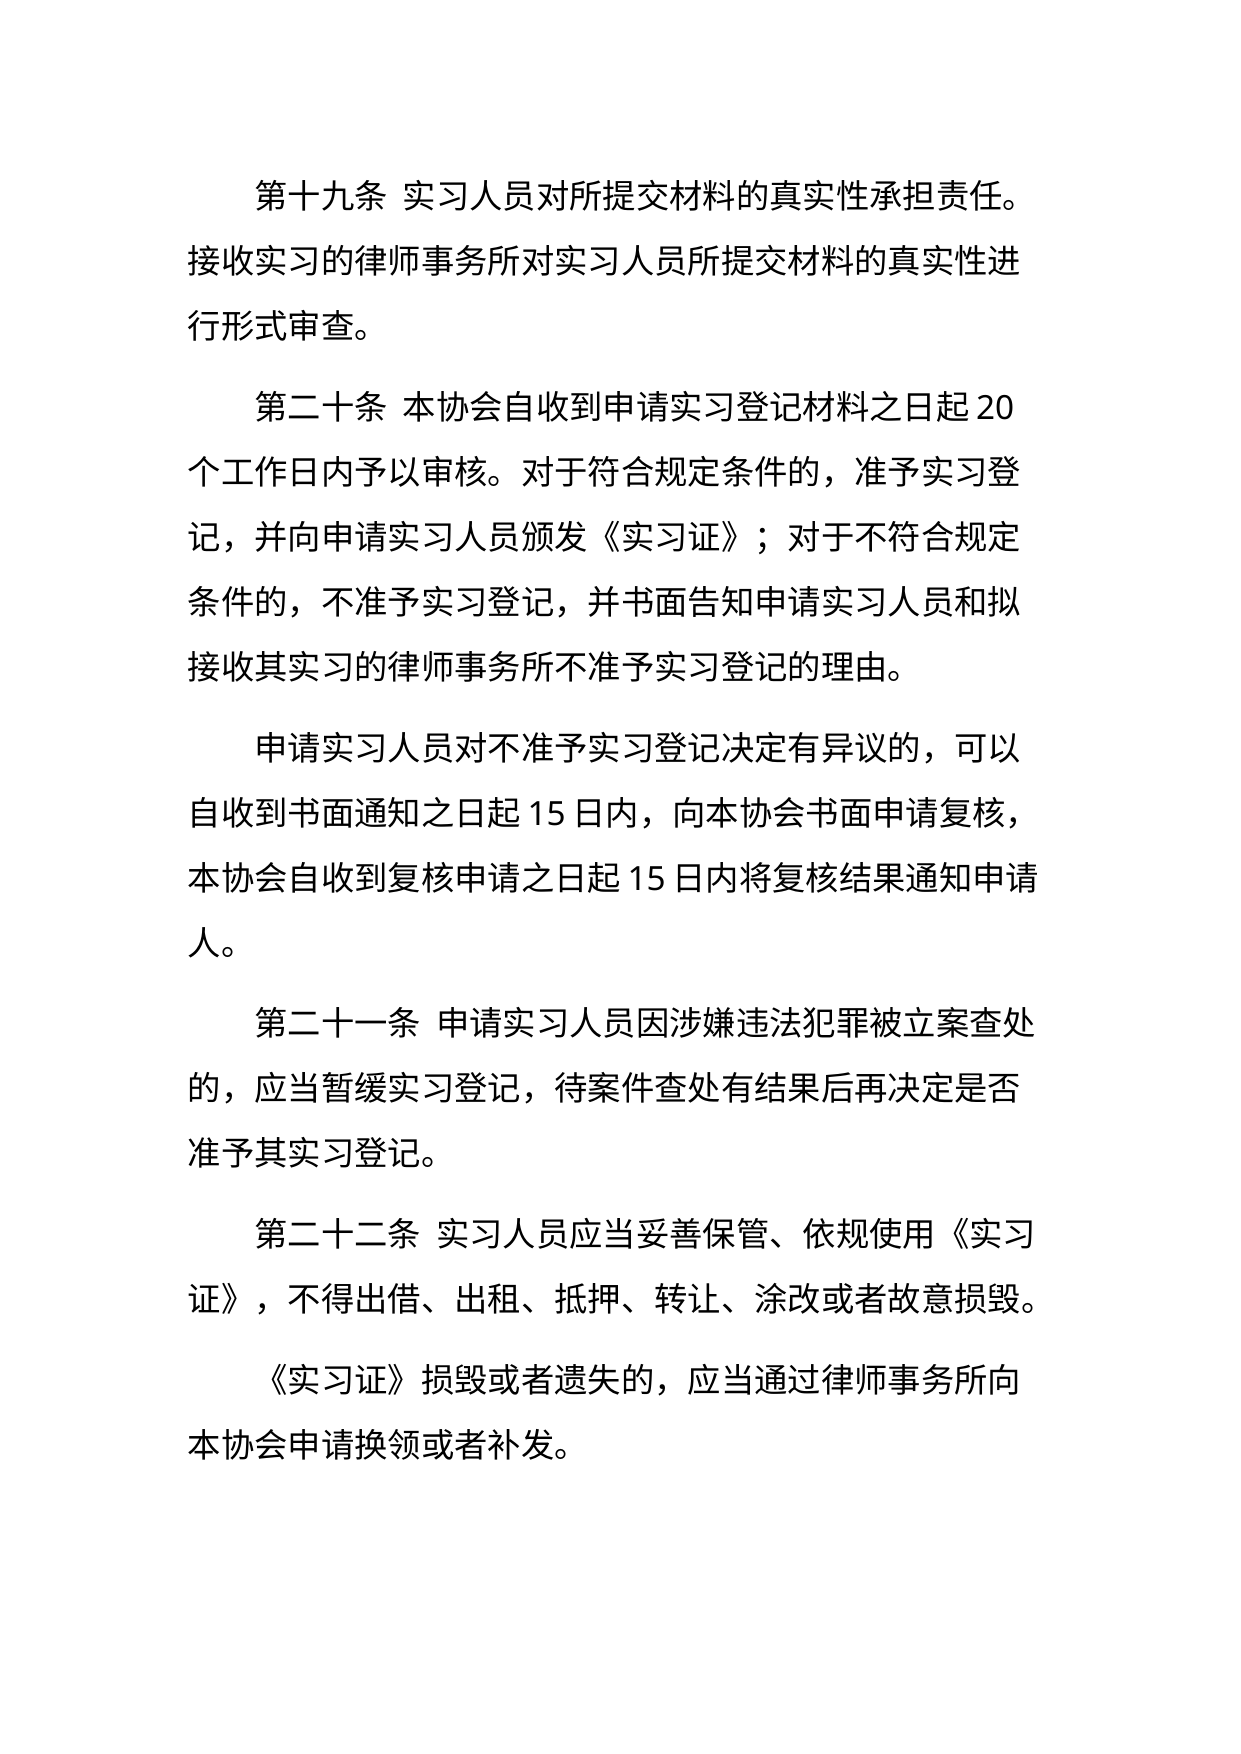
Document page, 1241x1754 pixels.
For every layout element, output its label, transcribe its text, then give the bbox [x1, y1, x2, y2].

text 第二十二条 实习人员应当妥善保管、依规使用《实习证》，不得出借、出租、抵押、转让、涂改或者故意损毁。 [187, 1199, 1053, 1329]
text 《实习证》损毁或者遗失的，应当通过律师事务所向本协会申请换领或者补发。 [187, 1345, 1053, 1475]
text 第二十一条 申请实习人员因涉嫌违法犯罪被立案查处的，应当暂缓实习登记，待案件查处有结果后再决定是否准予其实习登记。 [187, 989, 1053, 1184]
text 第二十条 本协会自收到申请实习登记材料之日起20个工作日内予以审核。对于符合规定条件的，准予实习登记，并向申请实习人员颁发《实习证》；对于不符合规定条件的，不准予实习登记，并书面告知申请实习人员和拟接收其实习的律师事务所不准予实习登记的理由。 [187, 373, 1053, 698]
text 申请实习人员对不准予实习登记决定有异议的，可以自收到书面通知之日起15日内，向本协会书面申请复核，本协会自收到复核申请之日起15日内将复核结果通知申请人。 [187, 713, 1053, 973]
text 第十九条 实习人员对所提交材料的真实性承担责任。接收实习的律师事务所对实习人员所提交材料的真实性进行形式审查。 [187, 162, 1053, 357]
